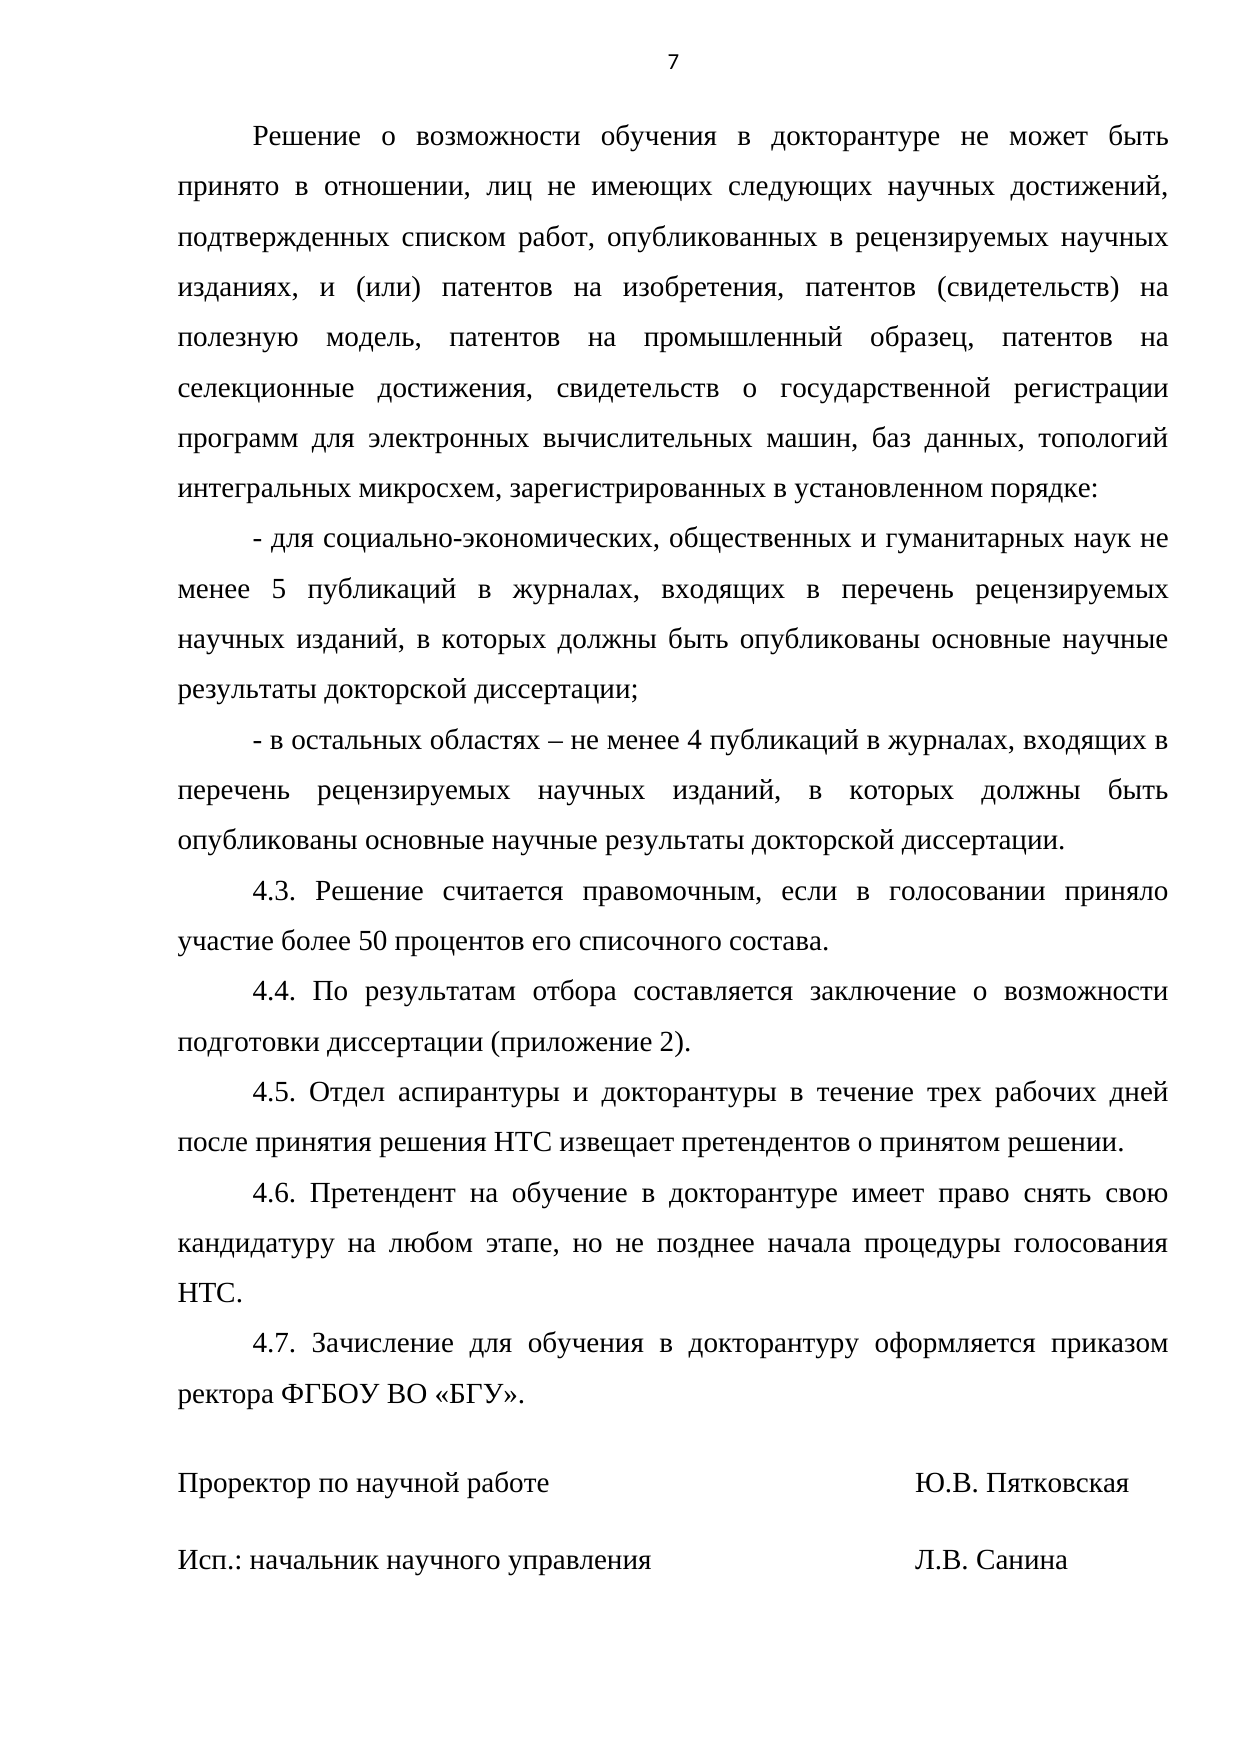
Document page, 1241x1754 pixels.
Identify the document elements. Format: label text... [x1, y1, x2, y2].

text 4.3. Решение считается правомочным, если в голосовании приняло участие более 50 процентов его списочного состава. [177, 873, 1169, 957]
text 4.4. По результатам отбора составляется заключение о возможности подготовки диссертации (приложение 2). [177, 973, 1169, 1057]
text Проректор по научной работе Ю.В. Пятковская [177, 1465, 1169, 1498]
text - для социально-экономических, общественных и гуманитарных наук не менее 5 публикаций в журналах, входящих в перечень рецензируемых научных изданий, в которых должны быть опубликованы основные научные результаты докторской диссертации; [177, 521, 1169, 705]
text Решение о возможности обучения в докторантуре не может быть принято в отношении, лиц не имеющих следующих научных достижений, подтвержденных списком работ, опубликованных в рецензируемых научных изданиях, и (или) патентов на изобретения, патентов (свидетельств) на полезную модель, патентов на промышленный образец, патентов на селекционные достижения, свидетельств о государственной регистрации программ для электронных вычислительных машин, баз данных, топологий интегральных микросхем, зарегистрированных в установленном порядке: [177, 118, 1169, 504]
text - в остальных областях – не менее 4 публикаций в журналах, входящих в перечень рецензируемых научных изданий, в которых должны быть опубликованы основные научные результаты докторской диссертации. [177, 722, 1169, 856]
text 4.7. Зачисление для обучения в докторантуру оформляется приказом ректора ФГБОУ ВО «БГУ». [177, 1326, 1169, 1409]
text Исп.: начальник научного управления Л.В. Санина [177, 1542, 1169, 1575]
text 4.6. Претендент на обучение в докторантуре имеет право снять свою кандидатуру на любом этапе, но не позднее начала процедуры голосования НТС. [177, 1175, 1169, 1309]
text 4.5. Отдел аспирантуры и докторантуры в течение трех рабочих дней после принятия решения НТС извещает претендентов о принятом решении. [177, 1074, 1169, 1158]
